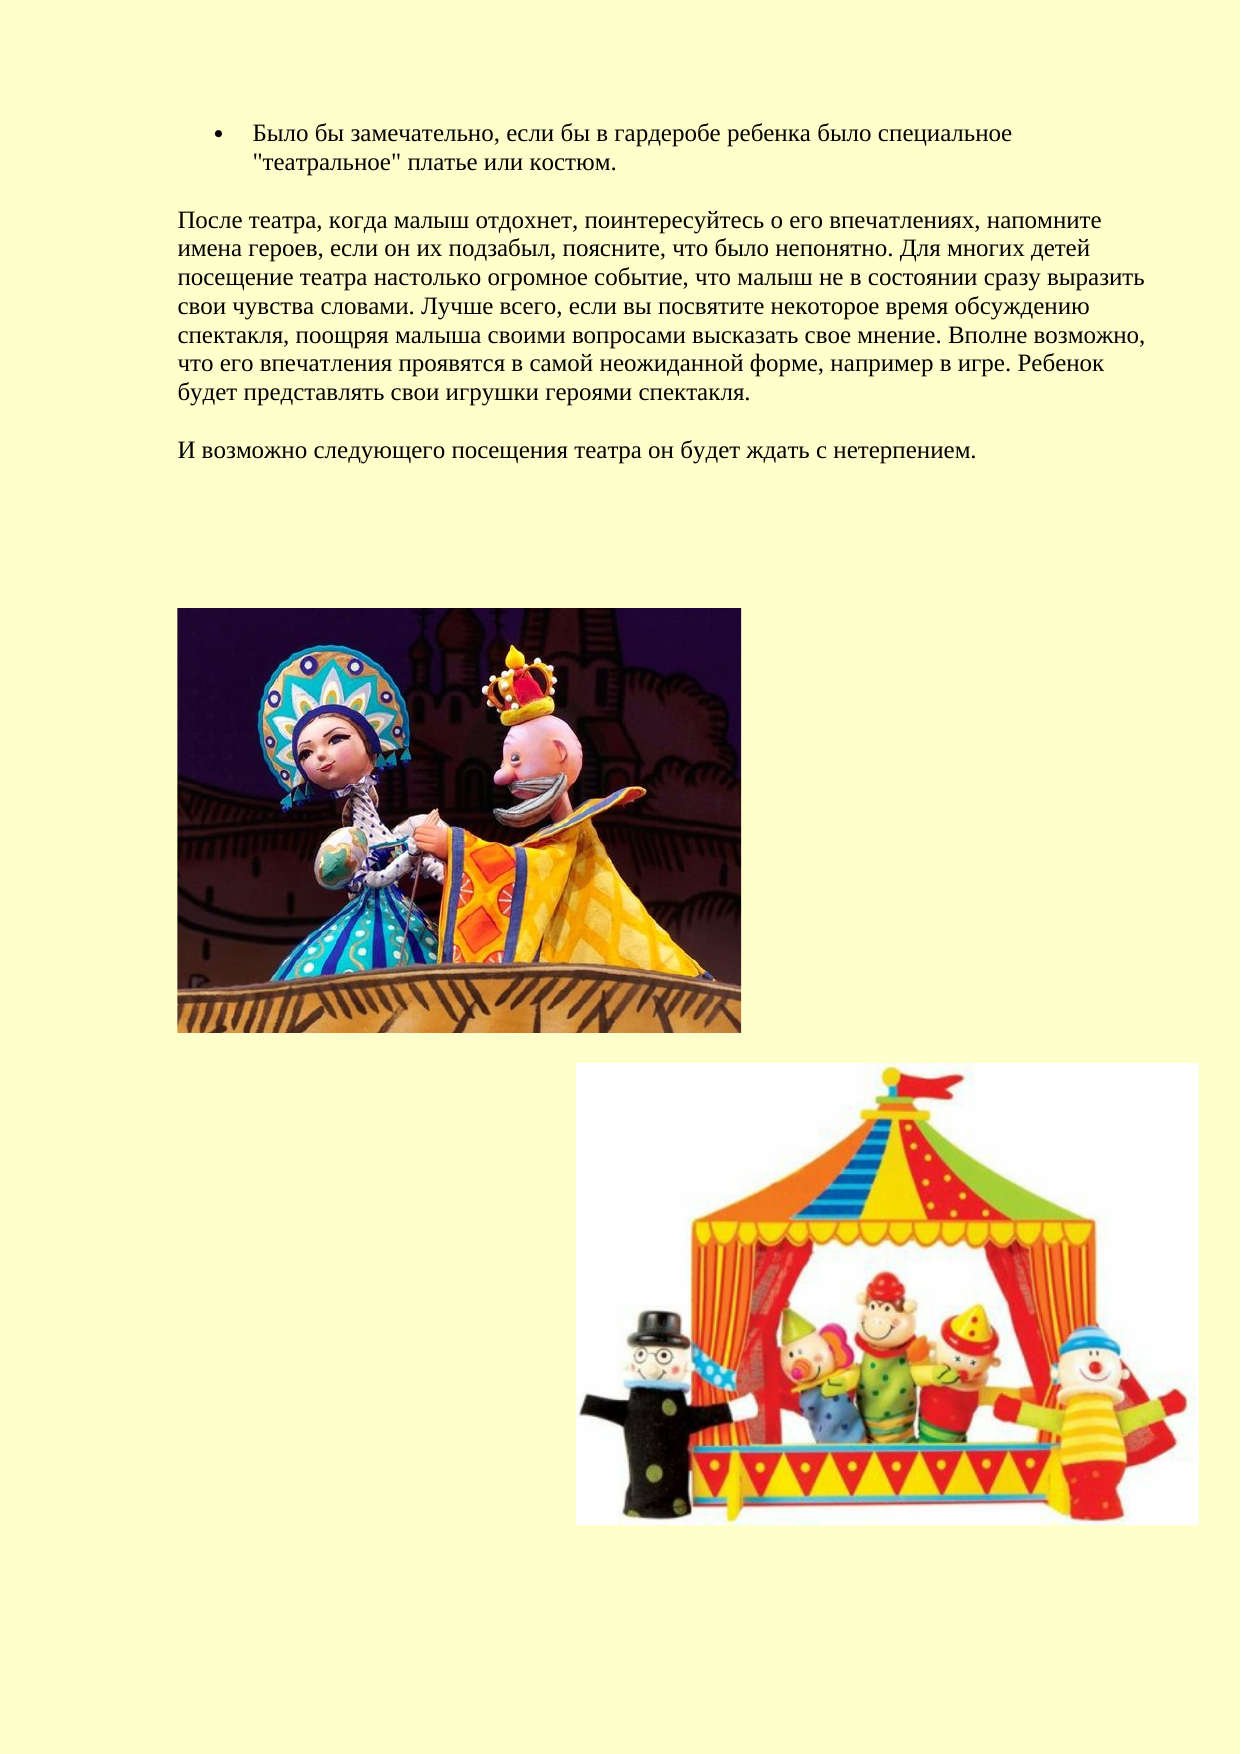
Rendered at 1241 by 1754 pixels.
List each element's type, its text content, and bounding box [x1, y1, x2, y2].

text После театра, когда малыш отдохнет, поинтересуйтесь о его впечатлениях, напомните имена героев, если он их подзабыл, поясните, что было непонятно. Для многих детей посещение театра настолько огромное событие, что малыш не в состоянии сразу выразить свои чувства словами. Лучше всего, если вы посвятите некоторое время обсуждению спектакля, поощряя малыша своими вопросами высказать свое мнение. Вполне возможно, что его впечатления проявятся в самой неожиданной форме, например в игре. Ребенок будет представлять свои игрушки героями спектакля. [177, 205, 1152, 406]
list Было бы замечательно, если бы в гардеробе ребенка было специальное "театральное" платье или костюм. [215, 118, 1152, 176]
text И возможно следующего посещения театра он будет ждать с нетерпением. [177, 435, 1152, 464]
picture [575, 1063, 1199, 1525]
picture [177, 608, 742, 1033]
